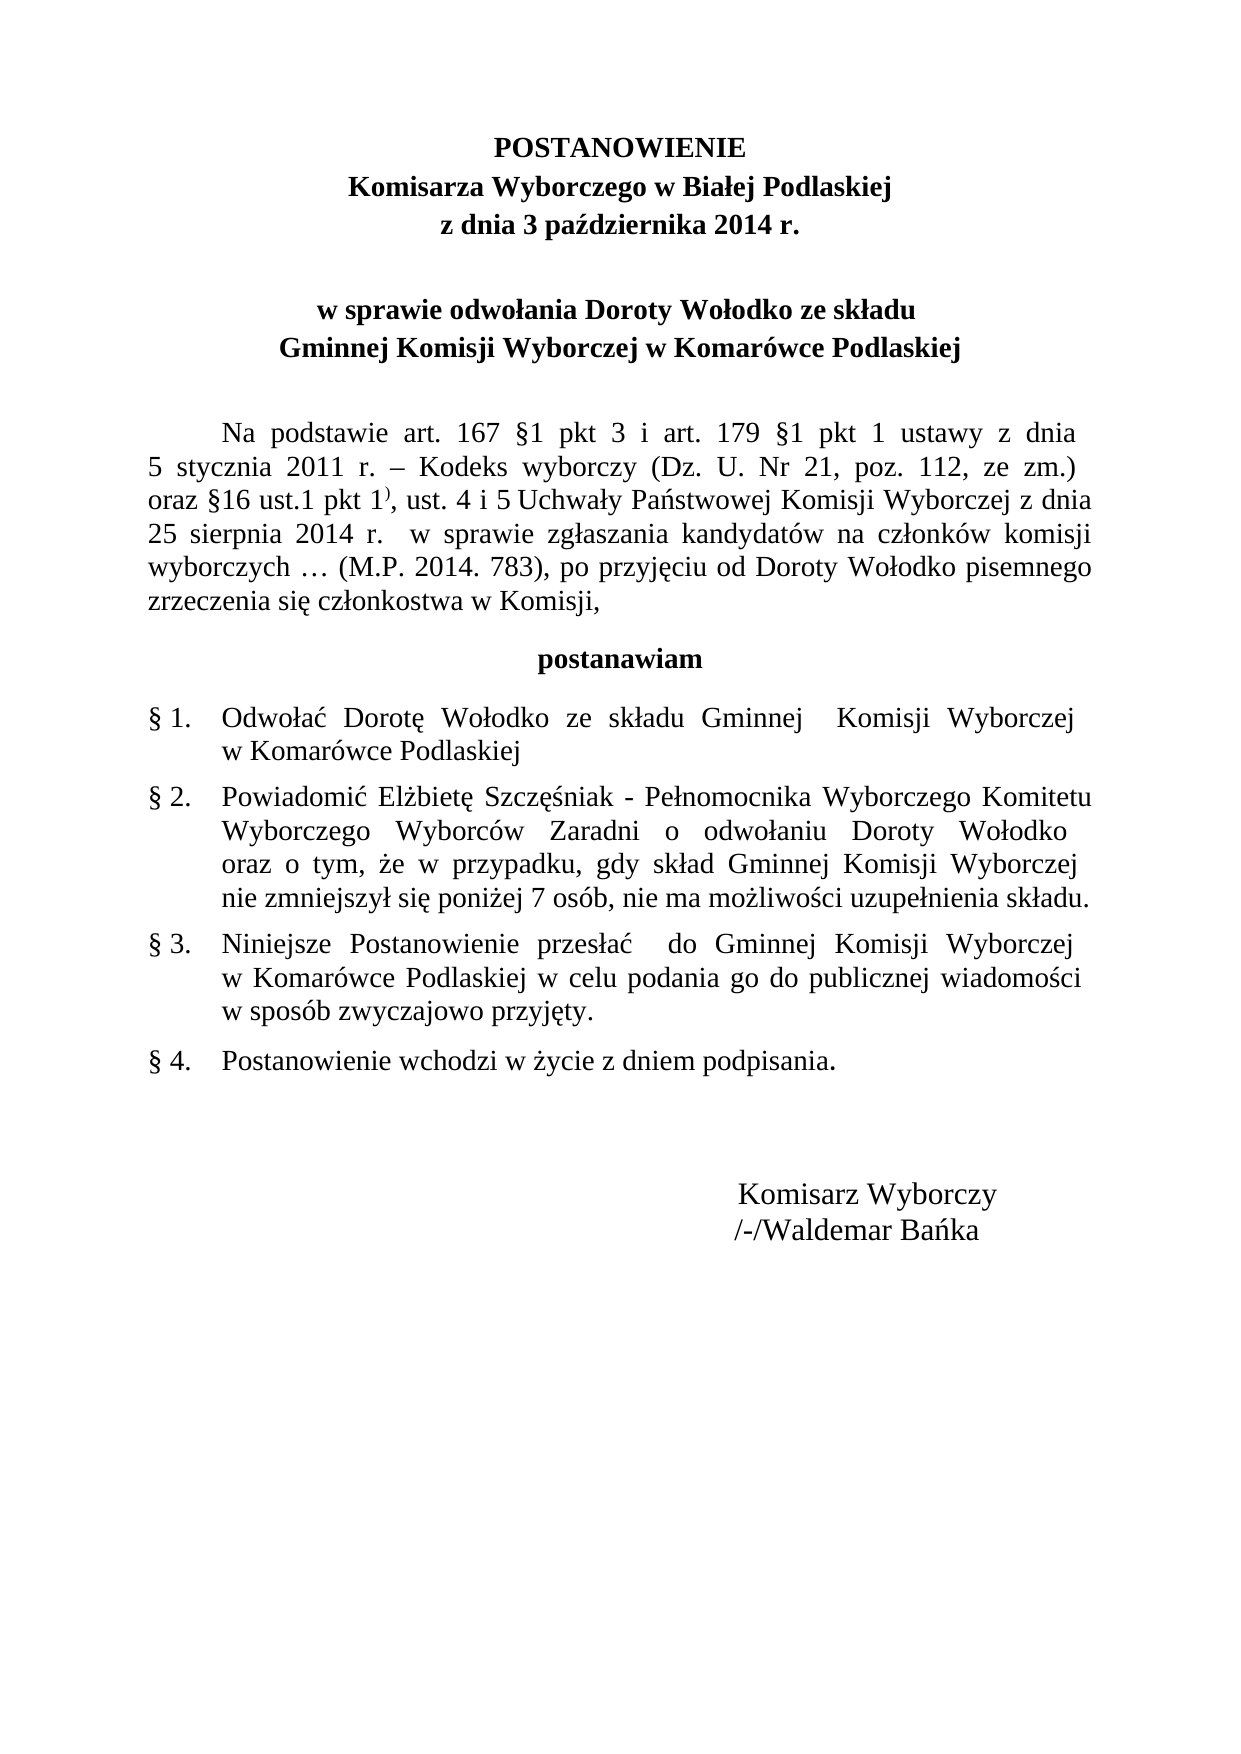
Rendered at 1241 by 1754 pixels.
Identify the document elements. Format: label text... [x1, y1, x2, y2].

text § 3. Niniejsze Postanowienie przesłać do Gminnej Komisji Wyborczej w Komarówce Podlaskiej w celu podania go do publicznej wiadomości w sposób zwyczajowo przyjęty. [148, 926, 1093, 1027]
text § 2. Powiadomić Elżbietę Szczęśniak - Pełnomocnika Wyborczego Komitetu Wyborczego Wyborców Zaradni o odwołaniu Doroty Wołodko oraz o tym, że w przypadku, gdy skład Gminnej Komisji Wyborczej nie zmniejszył się poniżej 7 osób, nie ma możliwości uzupełnienia składu. [148, 779, 1093, 914]
text /-/Waldemar Bańka [148, 1211, 1093, 1247]
text POSTANOWIENIE [148, 130, 1093, 164]
text Na podstawie art. 167 §1 pkt 3 i art. 179 §1 pkt 1 ustawy z dnia 5 stycznia 2011 r. – Kodeks wyborczy (Dz. U. Nr 21, poz. 112, ze zm.) oraz §16 ust.1 pkt 1), ust. 4 i 5 Uchwały Państwowej Komisji Wyborczej z dnia 25 sierpnia 2014 r. w sprawie zgłaszania kandydatów na członków komisji wyborczych … (M.P. 2014. 783), po przyjęciu od Doroty Wołodko pisemnego zrzeczenia się członkostwa w Komisji, [148, 415, 1093, 616]
subtitle z dnia 3 października 2014 r. [148, 207, 1093, 241]
text Komisarz Wyborczy [148, 1175, 1093, 1211]
text § 1. Odwołać Dorotę Wołodko ze składu Gminnej Komisji Wyborczej w Komarówce Podlaskiej [148, 700, 1093, 767]
text postanawiam [148, 641, 1093, 675]
subtitle Komisarza Wyborczego w Białej Podlaskiej [148, 169, 1093, 202]
text § 4. Postanowienie wchodzi w życie z dniem podpisania. [148, 1039, 1093, 1079]
text w sprawie odwołania Doroty Wołodko ze składu Gminnej Komisji Wyborczej w Komarówce Podlaskiej [148, 292, 1093, 364]
